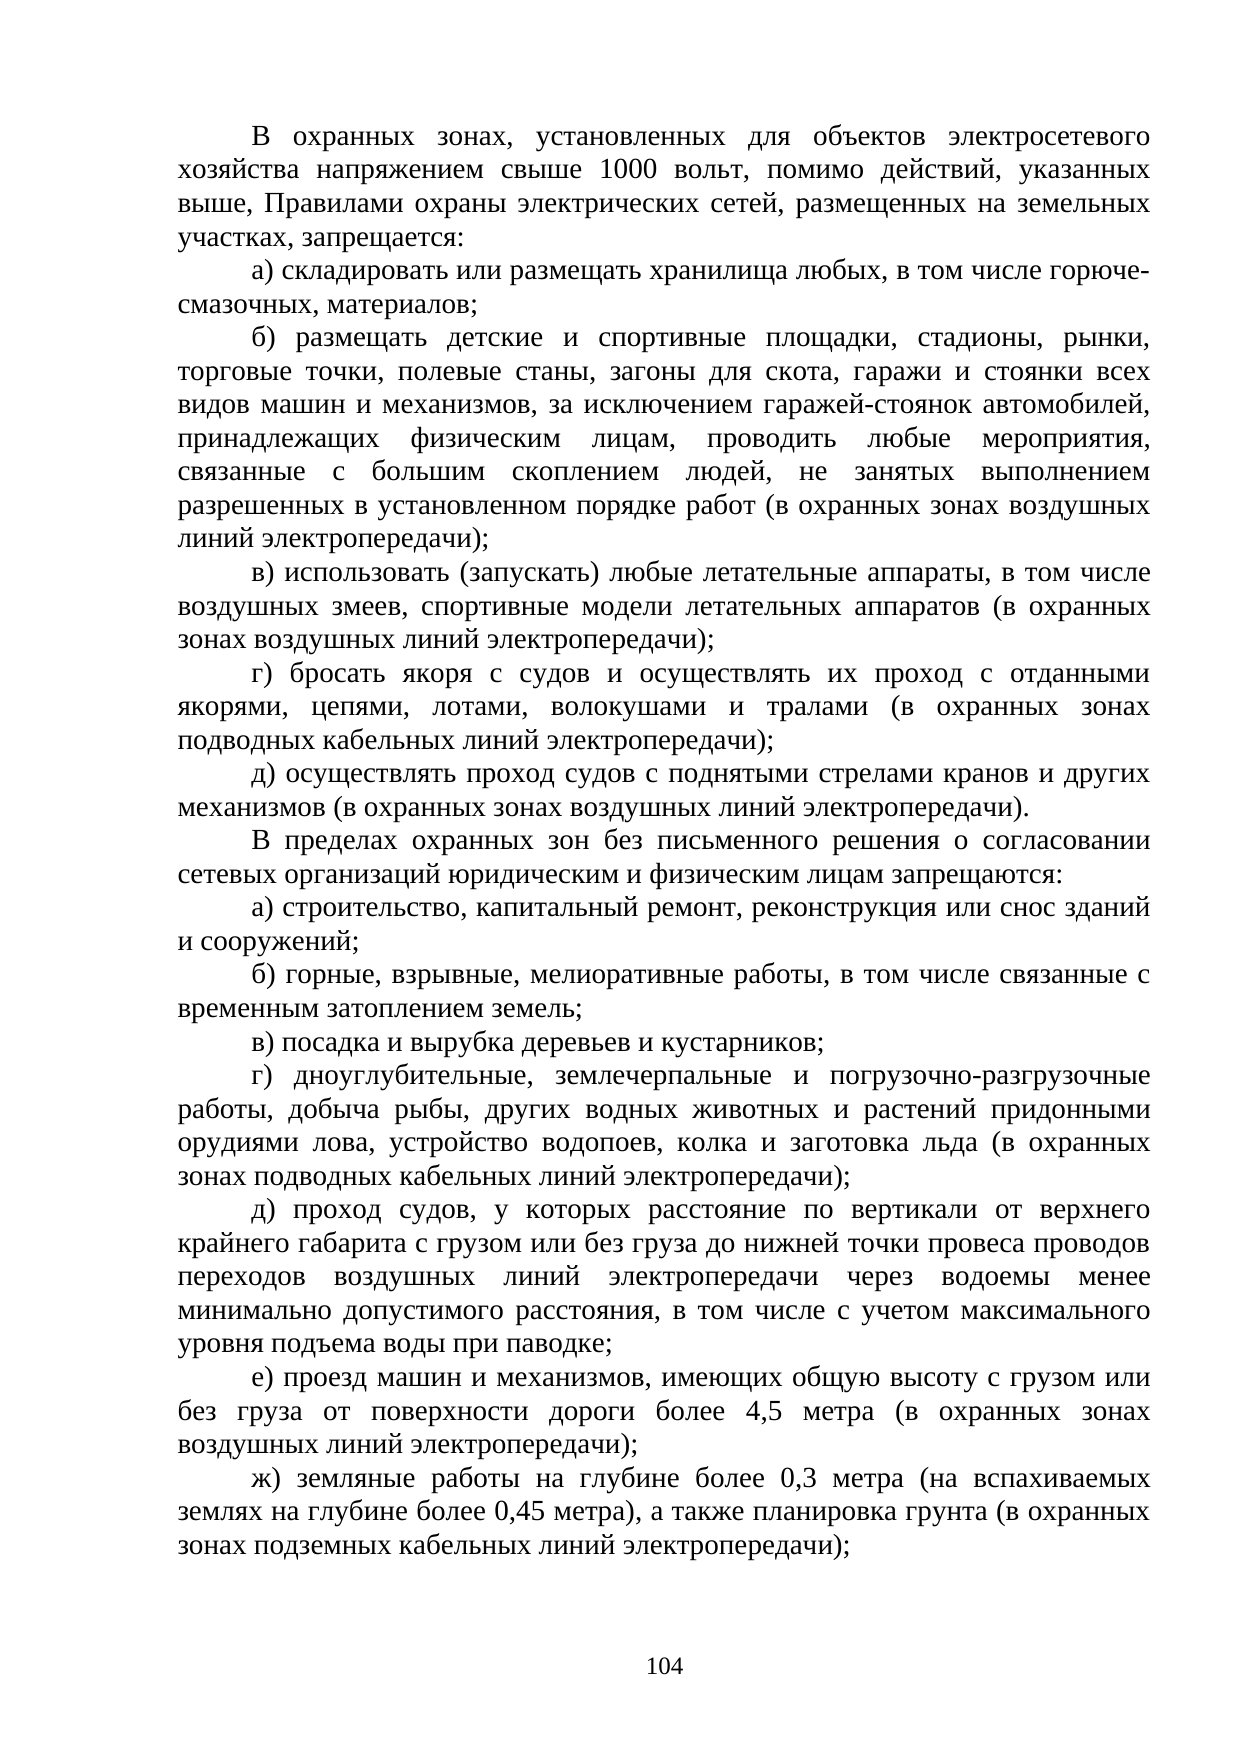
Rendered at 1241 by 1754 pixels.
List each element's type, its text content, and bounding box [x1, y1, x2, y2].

text д) проход судов, у которых расстояние по вертикали от верхнего крайнего габарита с грузом или без груза до нижней точки провеса проводов переходов воздушных линий электропередачи через водоемы менее минимально допустимого расстояния, в том числе с учетом максимального уровня подъема воды при паводке; [177, 1191, 1152, 1359]
text ж) земляные работы на глубине более 0,3 метра (на вспахиваемых землях на глубине более 0,45 метра), а также планировка грунта (в охранных зонах подземных кабельных линий электропередачи); [177, 1460, 1152, 1560]
text д) осуществлять проход судов с поднятыми стрелами кранов и других механизмов (в охранных зонах воздушных линий электропередачи). [177, 755, 1152, 822]
text б) размещать детские и спортивные площадки, стадионы, рынки, торговые точки, полевые станы, загоны для скота, гаражи и стоянки всех видов машин и механизмов, за исключением гаражей-стоянок автомобилей, принадлежащих физическим лицам, проводить любые мероприятия, связанные с большим скоплением людей, не занятых выполнением разрешенных в установленном порядке работ (в охранных зонах воздушных линий электропередачи); [177, 319, 1152, 554]
text в) посадка и вырубка деревьев и кустарников; [177, 1024, 1152, 1057]
text е) проезд машин и механизмов, имеющих общую высоту с грузом или без груза от поверхности дороги более 4,5 метра (в охранных зонах воздушных линий электропередачи); [177, 1359, 1152, 1460]
text а) строительство, капитальный ремонт, реконструкция или снос зданий и сооружений; [177, 889, 1152, 957]
text а) складировать или размещать хранилища любых, в том числе горюче-смазочных, материалов; [177, 252, 1152, 319]
text б) горные, взрывные, мелиоративные работы, в том числе связанные с временным затоплением земель; [177, 957, 1152, 1024]
text г) дноуглубительные, землечерпальные и погрузочно-разгрузочные работы, добыча рыбы, других водных животных и растений придонными орудиями лова, устройство водопоев, колка и заготовка льда (в охранных зонах подводных кабельных линий электропередачи); [177, 1057, 1152, 1191]
text г) бросать якоря с судов и осуществлять их проход с отданными якорями, цепями, лотами, волокушами и тралами (в охранных зонах подводных кабельных линий электропередачи); [177, 655, 1152, 755]
text в) использовать (запускать) любые летательные аппараты, в том числе воздушных змеев, спортивные модели летательных аппаратов (в охранных зонах воздушных линий электропередачи); [177, 554, 1152, 655]
text В пределах охранных зон без письменного решения о согласовании сетевых организаций юридическим и физическим лицам запрещаются: [177, 822, 1152, 889]
text В охранных зонах, установленных для объектов электросетевого хозяйства напряжением свыше 1000 вольт, помимо действий, указанных выше, Правилами охраны электрических сетей, размещенных на земельных участках, запрещается: [177, 118, 1152, 252]
